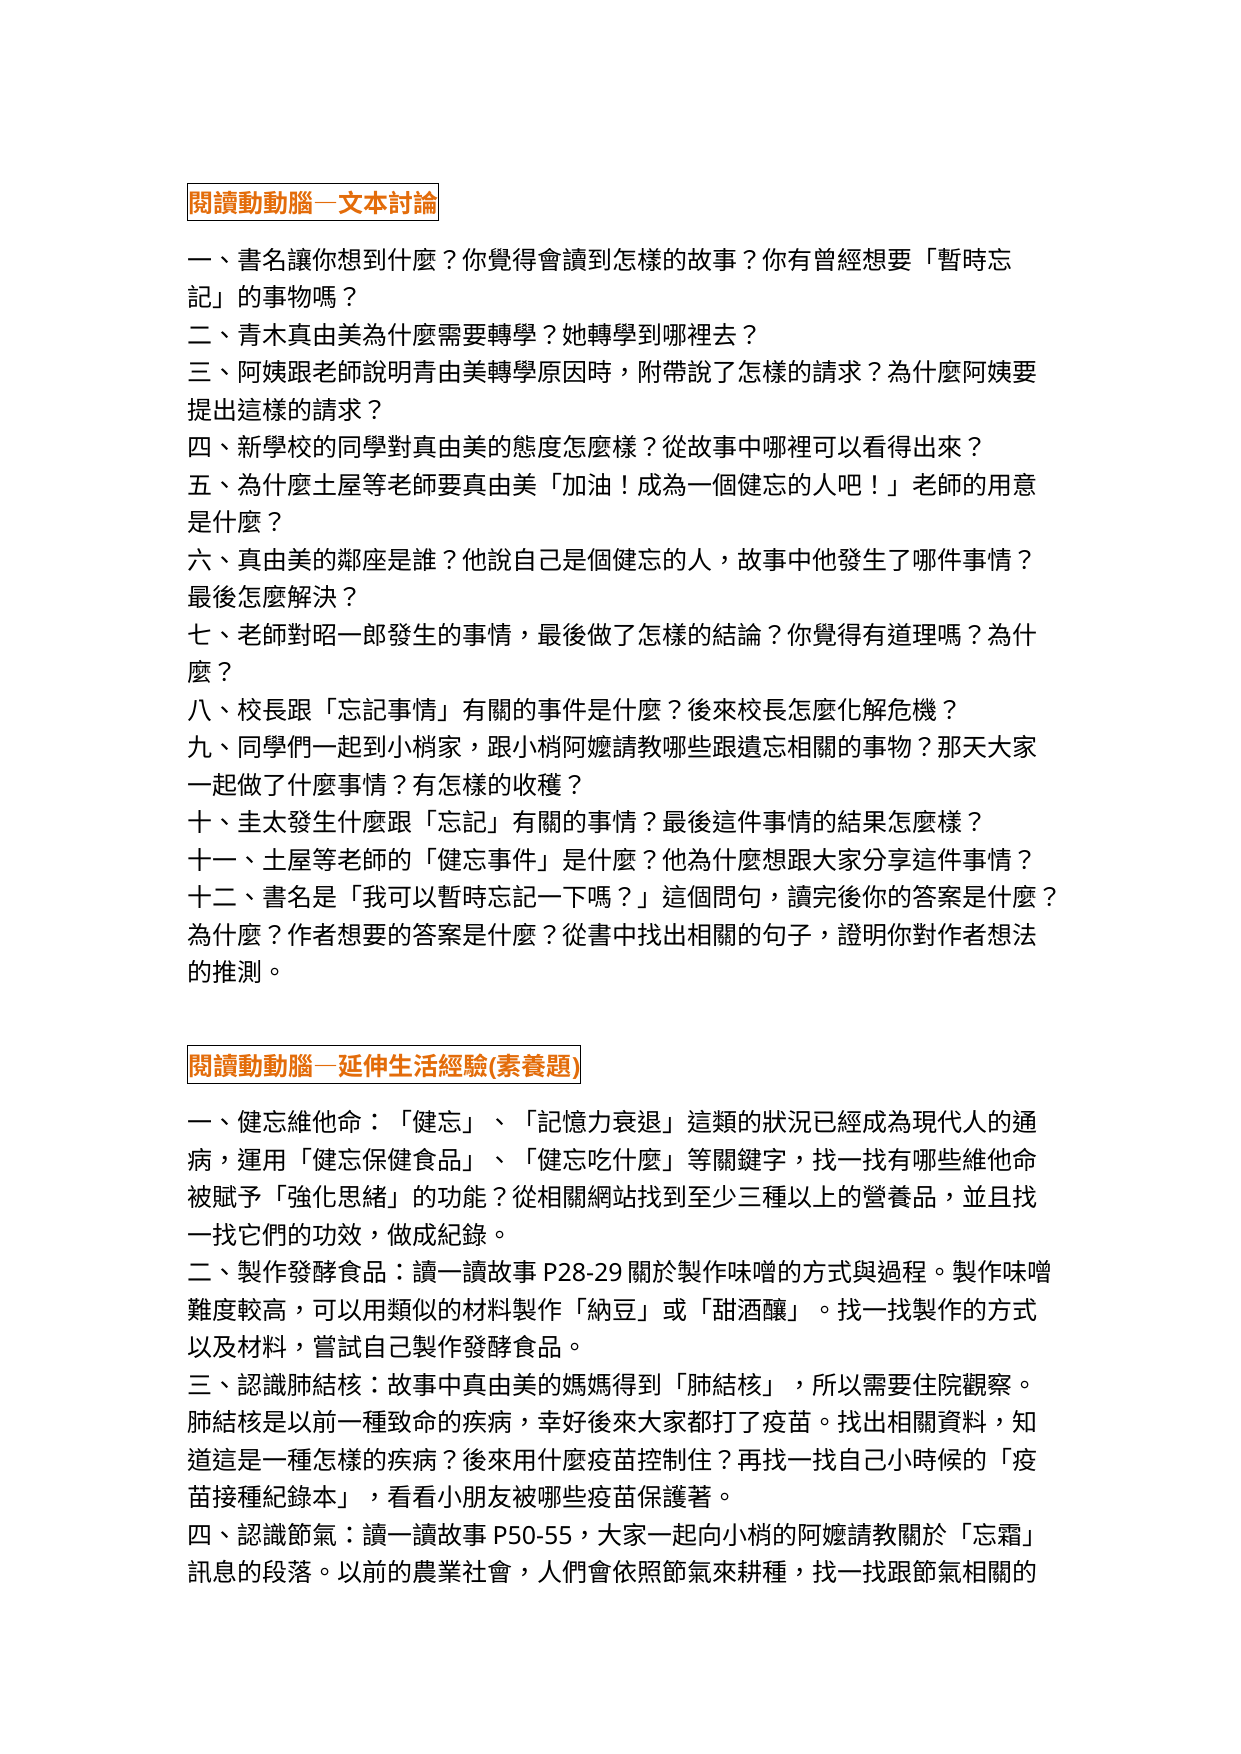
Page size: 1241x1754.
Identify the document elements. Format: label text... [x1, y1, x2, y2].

text 五、為什麼土屋等老師要真由美「加油！成為一個健忘的人吧！」老師的用意是什麼？ 六、真由美的鄰座是誰？他說自己是個健忘的人，故事中他發生了哪件事情？最後怎麼解決？ 七、老師對昭一郎發生的事情，最後做了怎樣的結論？你覺得有道理嗎？為什麼？ 八、校長跟「忘記事情」有關的事件是什麼？後來校長怎麼化解危機？ 九、同學們一起到小梢家，跟小梢阿嬤請教哪些跟遺忘相關的事物？那天大家一起做了什麼事情？有怎樣的收穫？ 十、圭太發生什麼跟「忘記」有關的事情？最後這件事情的結果怎麼樣？ 十一、土屋等老師的「健忘事件」是什麼？他為什麼想跟大家分享這件事情？ 十二、書名是「我可以暫時忘記一下嗎？」這個問句，讀完後你的答案是什麼？為什麼？作者想要的答案是什麼？從書中找出相關的句子，證明你對作者想法的推測。 [187, 464, 1053, 1027]
text 三、阿姨跟老師說明青由美轉學原因時，附帶說了怎樣的請求？為什麼阿姨要提出這樣的請求？ [187, 352, 1053, 427]
text 閱讀動動腦—文本討論 [187, 164, 1053, 239]
text 閱讀動動腦—延伸生活經驗(素養題) [187, 1027, 1053, 1102]
text 一、書名讓你想到什麼？你覺得會讀到怎樣的故事？你有曾經想要「暫時忘記」的事物嗎？ [187, 239, 1053, 314]
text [187, 1514, 1053, 1589]
text 三、認識肺結核：故事中真由美的媽媽得到「肺結核」，所以需要住院觀察。肺結核是以前一種致命的疾病，幸好後來大家都打了疫苗。找出相關資料，知道這是一種怎樣的疾病？後來用什麼疫苗控制住？再找一找自己小時候的「疫苗接種紀錄本」，看看小朋友被哪些疫苗保護著。 [187, 1364, 1053, 1514]
text 一、健忘維他命：「健忘」、「記憶力衰退」這類的狀況已經成為現代人的通病，運用「健忘保健食品」、「健忘吃什麼」等關鍵字，找一找有哪些維他命被賦予「強化思緒」的功能？從相關網站找到至少三種以上的營養品，並且找一找它們的功效，做成紀錄。 二、製作發酵食品：讀一讀故事P28-29關於製作味噌的方式與過程。製作味噌難度較高，可以用類似的材料製作「納豆」或「甜酒釀」。找一找製作的方式以及材料，嘗試自己製作發酵食品。 [187, 1102, 1053, 1364]
text 二、青木真由美為什麼需要轉學？她轉學到哪裡去？ [187, 314, 1053, 352]
text 四、新學校的同學對真由美的態度怎麼樣？從故事中哪裡可以看得出來？ [187, 427, 1053, 464]
